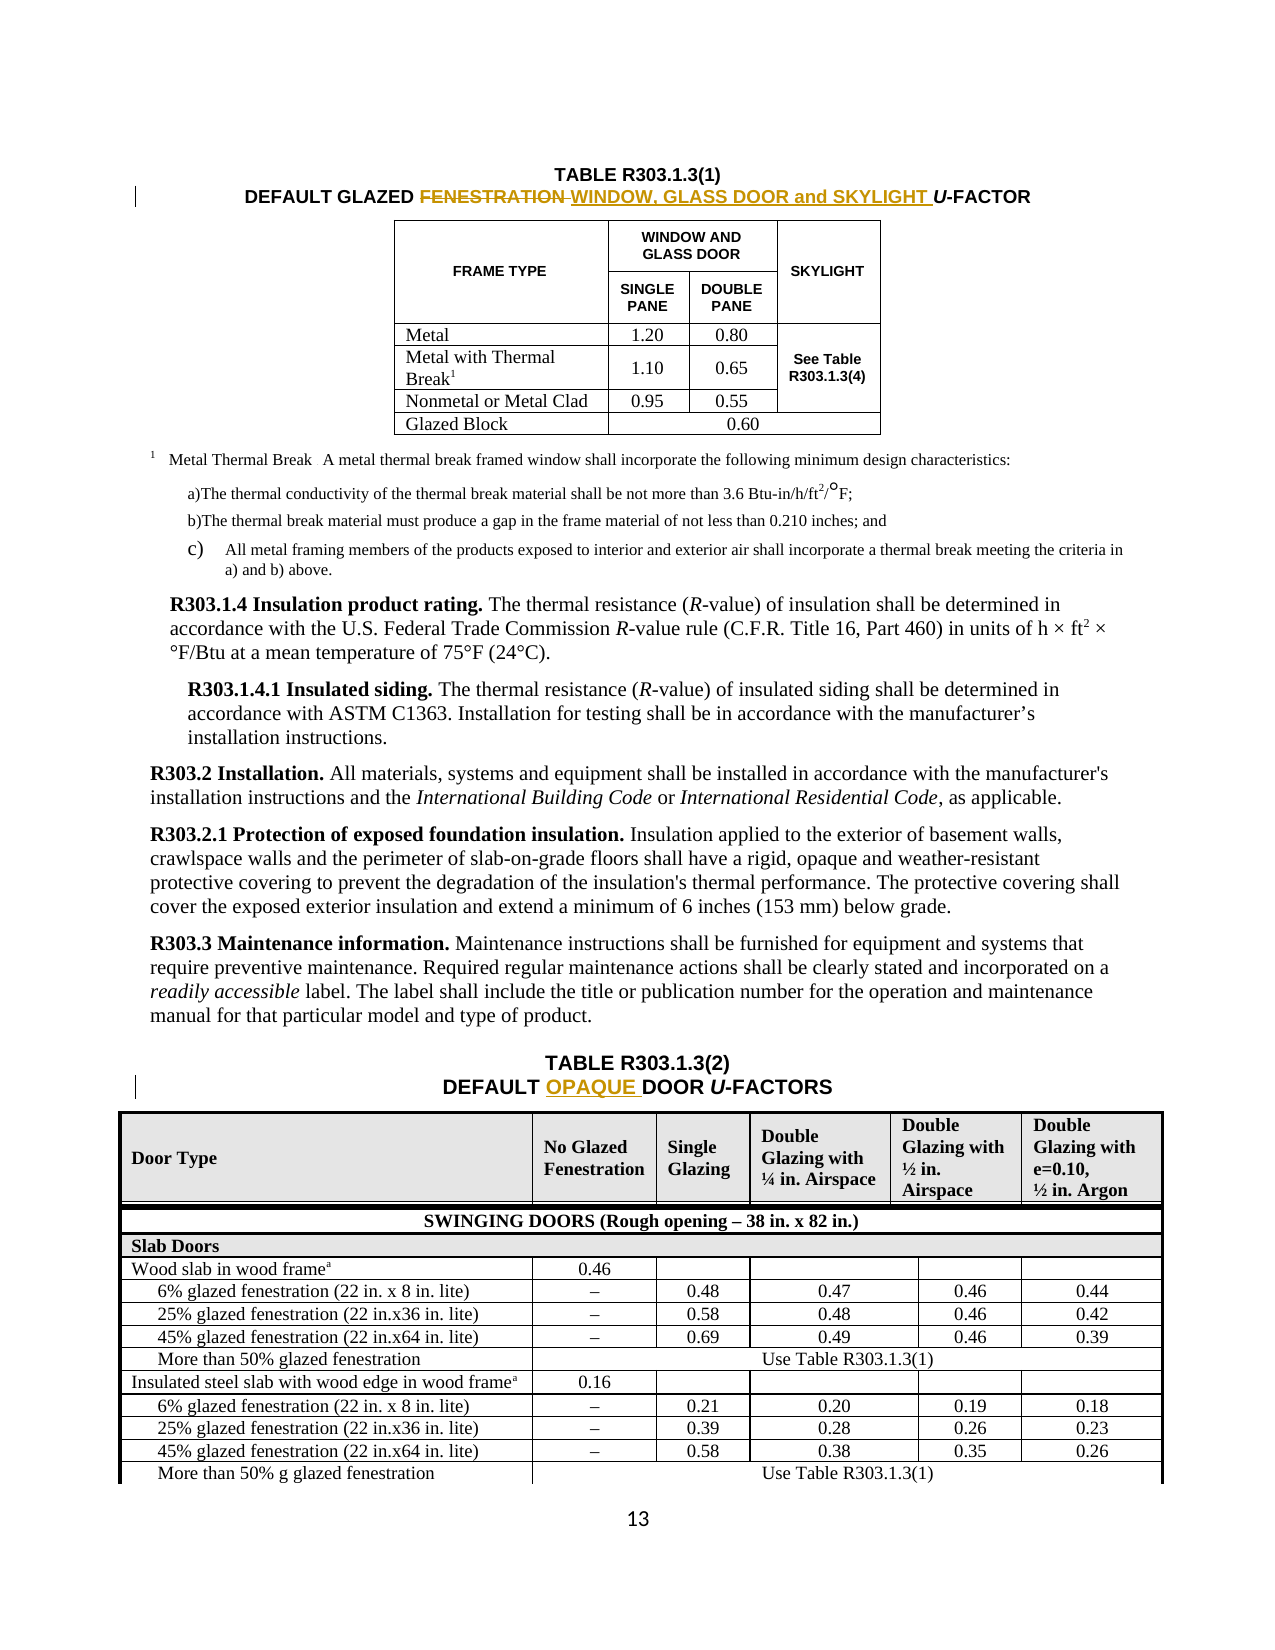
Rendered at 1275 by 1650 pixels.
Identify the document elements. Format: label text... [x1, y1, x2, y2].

table_cell 0.48 [657, 1280, 749, 1302]
table_cell 0.42 [1022, 1303, 1161, 1324]
table_cell 0.19 [919, 1395, 1021, 1416]
table_cell Use Table R303.1.3(1) [533, 1348, 1161, 1370]
text R303.1.4 Insulation product rating. The thermal resistance (R-value) of insulation shall be determined in accordance with the U.S. Federal Trade Commission R-value rule (C.F.R. Title 16, Part 460) in units of h × ft2 × °F/Btu at a mean temperature of 75°F (24°C). [169, 592, 1125, 664]
table_cell 0.38 [751, 1440, 918, 1461]
list All metal framing members of the products exposed to interior and exterior air shall incorporate a thermal break meeting the criteria in a) and b) above. [187, 536, 1125, 579]
list The thermal conductivity of the thermal break material shall be not more than 3.6 Btu-in/h/ft2/°F; [187, 476, 1125, 504]
table_cell 0.26 [1022, 1440, 1161, 1461]
table_cell SINGLE PANE [609, 272, 689, 322]
table_cell 1.10 [609, 346, 689, 389]
table_cell 0.60 [609, 413, 880, 434]
table_cell [657, 1371, 749, 1393]
table_cell 0.16 [533, 1371, 656, 1393]
table_cell 0.58 [657, 1303, 749, 1324]
table_cell 1.20 [609, 324, 689, 345]
table_cell 0.39 [657, 1417, 749, 1439]
table_cell 0.65 [690, 346, 777, 389]
text DEFAULT GLAZED U-FACTOR [150, 186, 1125, 207]
table_cell 25% glazed fenestration (22 in.x36 in. lite) [122, 1303, 532, 1324]
table_cell – [533, 1303, 656, 1324]
table_cell 6% glazed fenestration (22 in. x 8 in. lite) [122, 1280, 532, 1302]
table_cell 0.46 [919, 1303, 1021, 1324]
table_cell [657, 1258, 749, 1279]
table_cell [122, 1417, 532, 1439]
table_cell Wood slab in wood framea [122, 1258, 532, 1279]
table_cell DOUBLE PANE [690, 272, 777, 322]
text R303.2.1 Protection of exposed foundation insulation. Insulation applied to the exterior of basement walls, crawlspace walls and the perimeter of slab-on-grade floors shall have a rigid, opaque and weather-resistant protective covering to prevent the degradation of the insulation's thermal performance. The protective covering shall cover the exposed exterior insulation and extend a minimum of 6 inches (153 mm) below grade. [150, 822, 1125, 918]
text TABLE R303.1.3(2) [150, 1051, 1125, 1075]
table_cell Slab Doors [122, 1235, 1161, 1256]
table_cell Insulated steel slab with wood edge in wood framea [122, 1371, 532, 1393]
table_header Double Glazing with ½ in. Airspace [891, 1114, 1021, 1201]
table_header WINDOW AND GLASS DOOR [609, 221, 777, 271]
table_cell [1022, 1258, 1161, 1279]
table_cell [919, 1371, 1021, 1393]
table_cell Nonmetal or Metal Clad [395, 390, 608, 412]
table_cell 45% glazed fenestration (22 in.x64 in. lite) [122, 1440, 532, 1461]
table_cell [751, 1371, 918, 1393]
table_cell 45% glazed fenestration (22 in.x64 in. lite) [122, 1326, 532, 1347]
table_cell See Table R303.1.3(4) [778, 324, 880, 412]
table_cell – [533, 1395, 656, 1416]
table_cell 0.46 [919, 1280, 1021, 1302]
table_cell 6% glazed fenestration (22 in. x 8 in. lite) [122, 1395, 532, 1416]
table_header No Glazed Fenestration [533, 1114, 656, 1201]
table_cell – [533, 1326, 656, 1347]
table_cell Use Table R303.1.3(1) [533, 1462, 1161, 1484]
text DEFAULT DOOR U-FACTORS [150, 1075, 1125, 1099]
table_cell [1022, 1371, 1161, 1393]
table_cell [751, 1258, 918, 1279]
table_cell 0.55 [690, 390, 777, 412]
table_cell 0.39 [1022, 1326, 1161, 1347]
table_header Single Glazing [657, 1114, 749, 1201]
table_cell [919, 1258, 1021, 1279]
table_cell 0.69 [657, 1326, 749, 1347]
text R303.2 Installation. All materials, systems and equipment shall be installed in accordance with the manufacturer's installation instructions and the International Building Code or International Residential Code, as applicable. [150, 761, 1125, 809]
table_cell More than 50% glazed fenestration [122, 1348, 532, 1370]
table_cell 0.47 [751, 1280, 918, 1302]
table_cell Metal [395, 324, 608, 345]
text R303.1.4.1 Insulated siding. The thermal resistance (R-value) of insulated siding shall be determined in accordance with ASTM C1363. Installation for testing shall be in accordance with the manufacturer’s installation instructions. [187, 677, 1125, 749]
table_cell – [533, 1280, 656, 1302]
table_cell 0.35 [919, 1440, 1021, 1461]
table_header Door Type [122, 1114, 532, 1201]
text R303.3 Maintenance information. Maintenance instructions shall be furnished for equipment and systems that require preventive maintenance. Required regular maintenance actions shall be clearly stated and incorporated on a readily accessible label. The label shall include the title or publication number for the operation and maintenance manual for that particular model and type of product. [150, 931, 1125, 1027]
table_cell – [533, 1417, 656, 1439]
table_cell 0.21 [657, 1395, 749, 1416]
table_header Double Glazing with e=0.10, ½ in. Argon [1022, 1114, 1161, 1201]
table_cell 0.48 [751, 1303, 918, 1324]
table_cell – [533, 1440, 656, 1461]
table_header Double Glazing with ¼ in. Airspace [751, 1114, 890, 1201]
text TABLE R303.1.3(1) [150, 164, 1125, 186]
table_cell 0.58 [657, 1440, 749, 1461]
table_cell 0.23 [1022, 1417, 1161, 1439]
table_cell More than 50% g glazed fenestration [122, 1462, 532, 1484]
table_cell 0.44 [1022, 1280, 1161, 1302]
text 1 Metal Thermal Break = A metal thermal break framed window shall incorporate the following minimum design characteristics: [150, 448, 1125, 469]
table_cell 0.18 [1022, 1395, 1161, 1416]
table_cell 0.49 [751, 1326, 918, 1347]
table_cell SWINGING DOORS (Rough opening – 38 in. x 82 in.) [122, 1210, 1161, 1232]
table_cell 0.28 [751, 1417, 918, 1439]
table_cell 0.26 [919, 1417, 1021, 1439]
table_header FRAME TYPE [395, 221, 608, 322]
table_header SKYLIGHT [778, 221, 880, 322]
table_cell Glazed Block [395, 413, 608, 434]
list The thermal break material must produce a gap in the frame material of not less than 0.210 inches; and [187, 511, 1125, 530]
table_cell 0.80 [690, 324, 777, 345]
table_cell 0.46 [919, 1326, 1021, 1347]
table_cell 0.46 [533, 1258, 656, 1279]
table_cell 0.20 [751, 1395, 918, 1416]
table_cell Metal with Thermal Break1 [395, 346, 608, 389]
table_cell 0.95 [609, 390, 689, 412]
